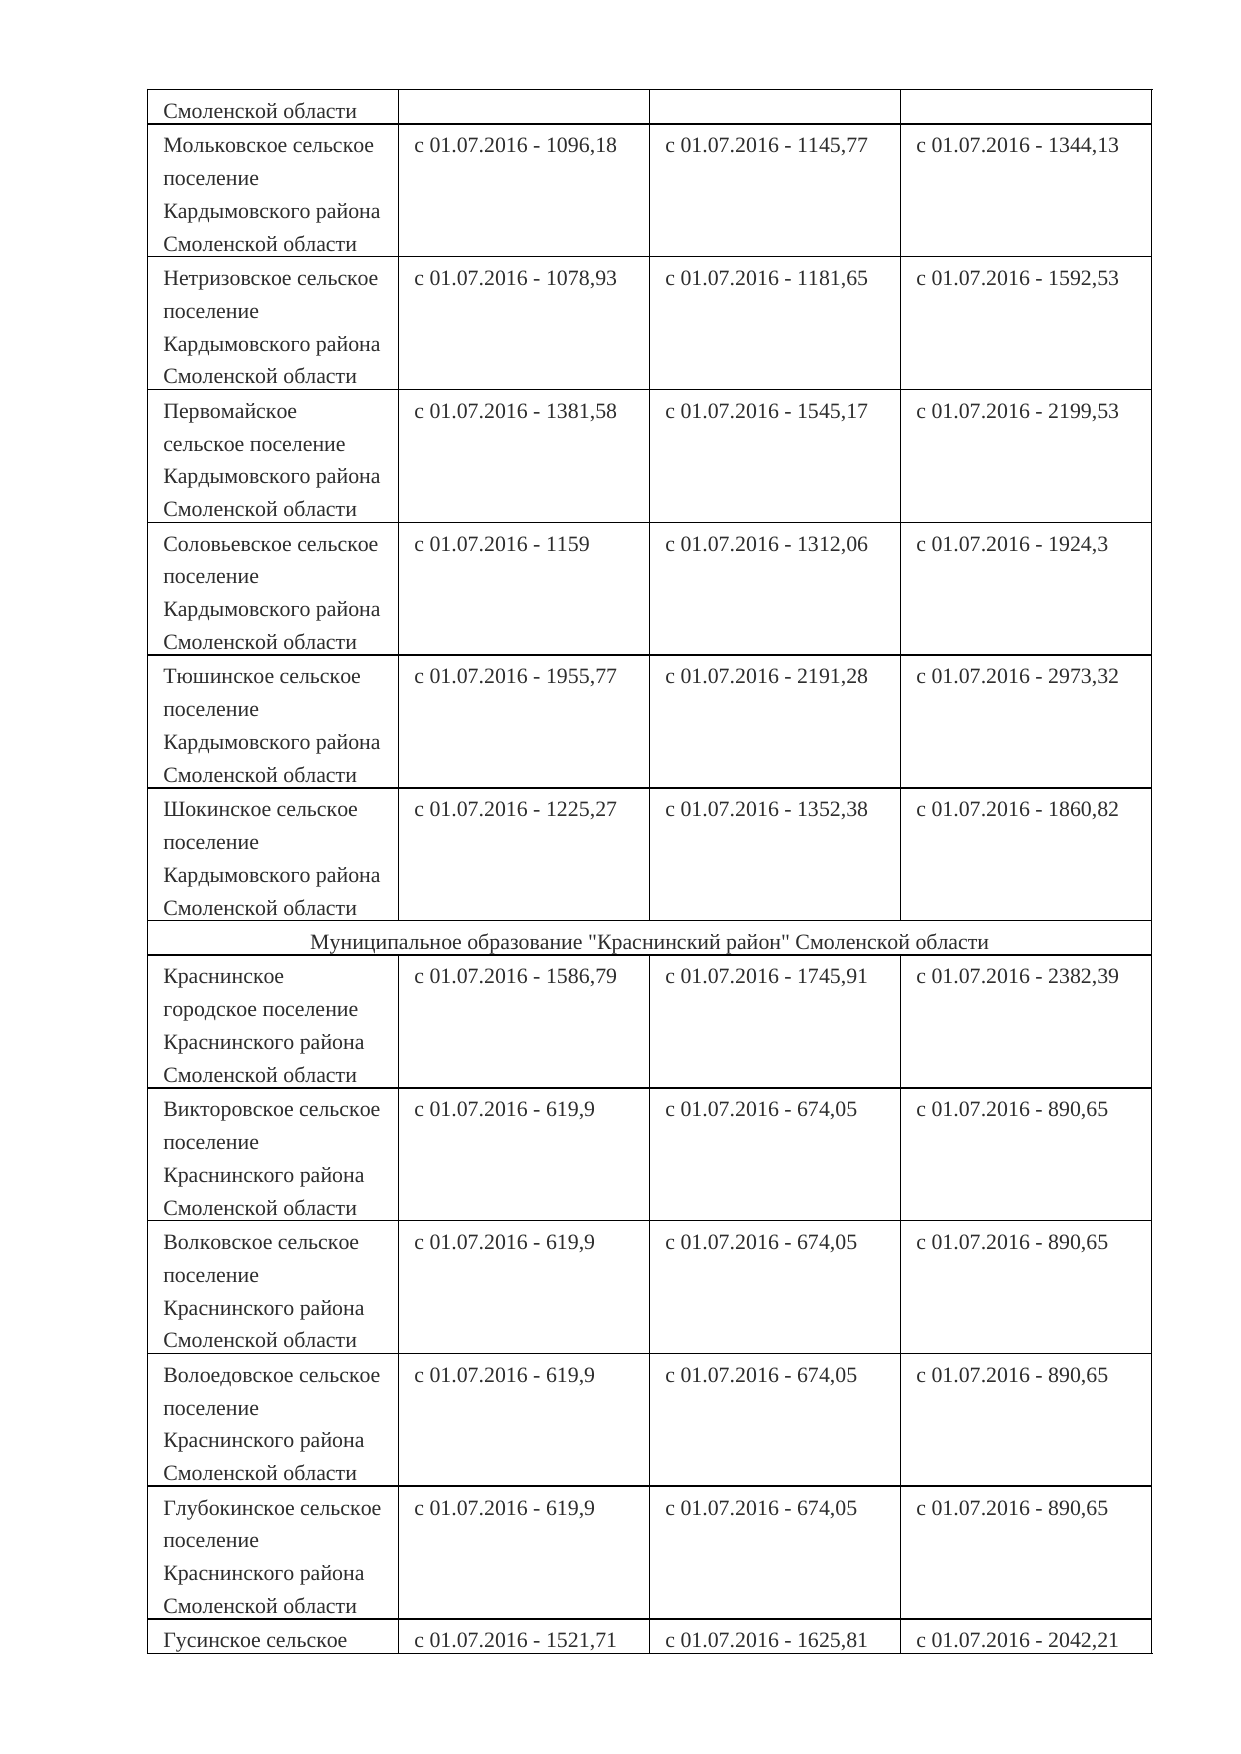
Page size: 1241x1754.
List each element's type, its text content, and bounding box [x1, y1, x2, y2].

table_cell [901, 1620, 1151, 1653]
table_cell Муниципальное образование "Краснинский район" Смоленской области [148, 921, 1151, 954]
table_cell Соловьевское сельское поселение Кардымовского района Смоленской области [148, 523, 398, 654]
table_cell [650, 90, 900, 123]
table_cell Шокинское сельское поселение Кардымовского района Смоленской области [148, 789, 398, 920]
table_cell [148, 90, 398, 123]
table_cell Викторовское сельское поселение Краснинского района Смоленской области [148, 1089, 398, 1220]
table_cell с 01.07.2016 - 1344,13 [901, 125, 1151, 256]
table_cell с 01.07.2016 - 2973,32 [901, 656, 1151, 787]
table_cell с 01.07.2016 - 2191,28 [650, 656, 900, 787]
table_cell с 01.07.2016 - 1181,65 [650, 257, 900, 388]
table_cell с 01.07.2016 - 1860,82 [901, 789, 1151, 920]
table_cell с 01.07.2016 - 674,05 [650, 1354, 900, 1485]
table_cell с 01.07.2016 - 890,65 [901, 1487, 1151, 1618]
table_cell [399, 1620, 649, 1653]
table_cell с 01.07.2016 - 619,9 [399, 1089, 649, 1220]
table_cell Тюшинское сельское поселение Кардымовского района Смоленской области [148, 656, 398, 787]
table_cell Нетризовское сельское поселение Кардымовского района Смоленской области [148, 257, 398, 388]
table_cell с 01.07.2016 - 890,65 [901, 1354, 1151, 1485]
table_cell с 01.07.2016 - 1586,79 [399, 956, 649, 1087]
table_cell с 01.07.2016 - 674,05 [650, 1089, 900, 1220]
table_cell с 01.07.2016 - 1145,77 [650, 125, 900, 256]
table_cell с 01.07.2016 - 1924,3 [901, 523, 1151, 654]
table_cell с 01.07.2016 - 1225,27 [399, 789, 649, 920]
table_cell с 01.07.2016 - 890,65 [901, 1221, 1151, 1353]
table_cell с 01.07.2016 - 2382,39 [901, 956, 1151, 1087]
table_cell с 01.07.2016 - 619,9 [399, 1487, 649, 1618]
table_cell с 01.07.2016 - 1745,91 [650, 956, 900, 1087]
table_cell с 01.07.2016 - 619,9 [399, 1221, 649, 1353]
table_cell Волковское сельское поселение Краснинского района Смоленской области [148, 1221, 398, 1353]
table_cell Глубокинское сельское поселение Краснинского района Смоленской области [148, 1487, 398, 1618]
table_cell с 01.07.2016 - 1955,77 [399, 656, 649, 787]
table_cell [148, 1620, 398, 1653]
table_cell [901, 90, 1151, 123]
table_cell Мольковское сельское поселение Кардымовского района Смоленской области [148, 125, 398, 256]
table_cell с 01.07.2016 - 674,05 [650, 1221, 900, 1353]
table_cell Краснинское городское поселение Краснинского района Смоленской области [148, 956, 398, 1087]
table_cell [399, 90, 649, 123]
table_cell Первомайское сельское поселение Кардымовского района Смоленской области [148, 390, 398, 521]
table_cell с 01.07.2016 - 1545,17 [650, 390, 900, 521]
table_cell с 01.07.2016 - 1592,53 [901, 257, 1151, 388]
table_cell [650, 1620, 900, 1653]
table_cell с 01.07.2016 - 1159 [399, 523, 649, 654]
table_cell с 01.07.2016 - 674,05 [650, 1487, 900, 1618]
table_cell с 01.07.2016 - 1312,06 [650, 523, 900, 654]
table_cell с 01.07.2016 - 1096,18 [399, 125, 649, 256]
table_cell с 01.07.2016 - 1078,93 [399, 257, 649, 388]
table_cell Волоедовское сельское поселение Краснинского района Смоленской области [148, 1354, 398, 1485]
table_cell с 01.07.2016 - 619,9 [399, 1354, 649, 1485]
table_cell с 01.07.2016 - 890,65 [901, 1089, 1151, 1220]
table_cell с 01.07.2016 - 1352,38 [650, 789, 900, 920]
table_cell с 01.07.2016 - 1381,58 [399, 390, 649, 521]
table_cell с 01.07.2016 - 2199,53 [901, 390, 1151, 521]
